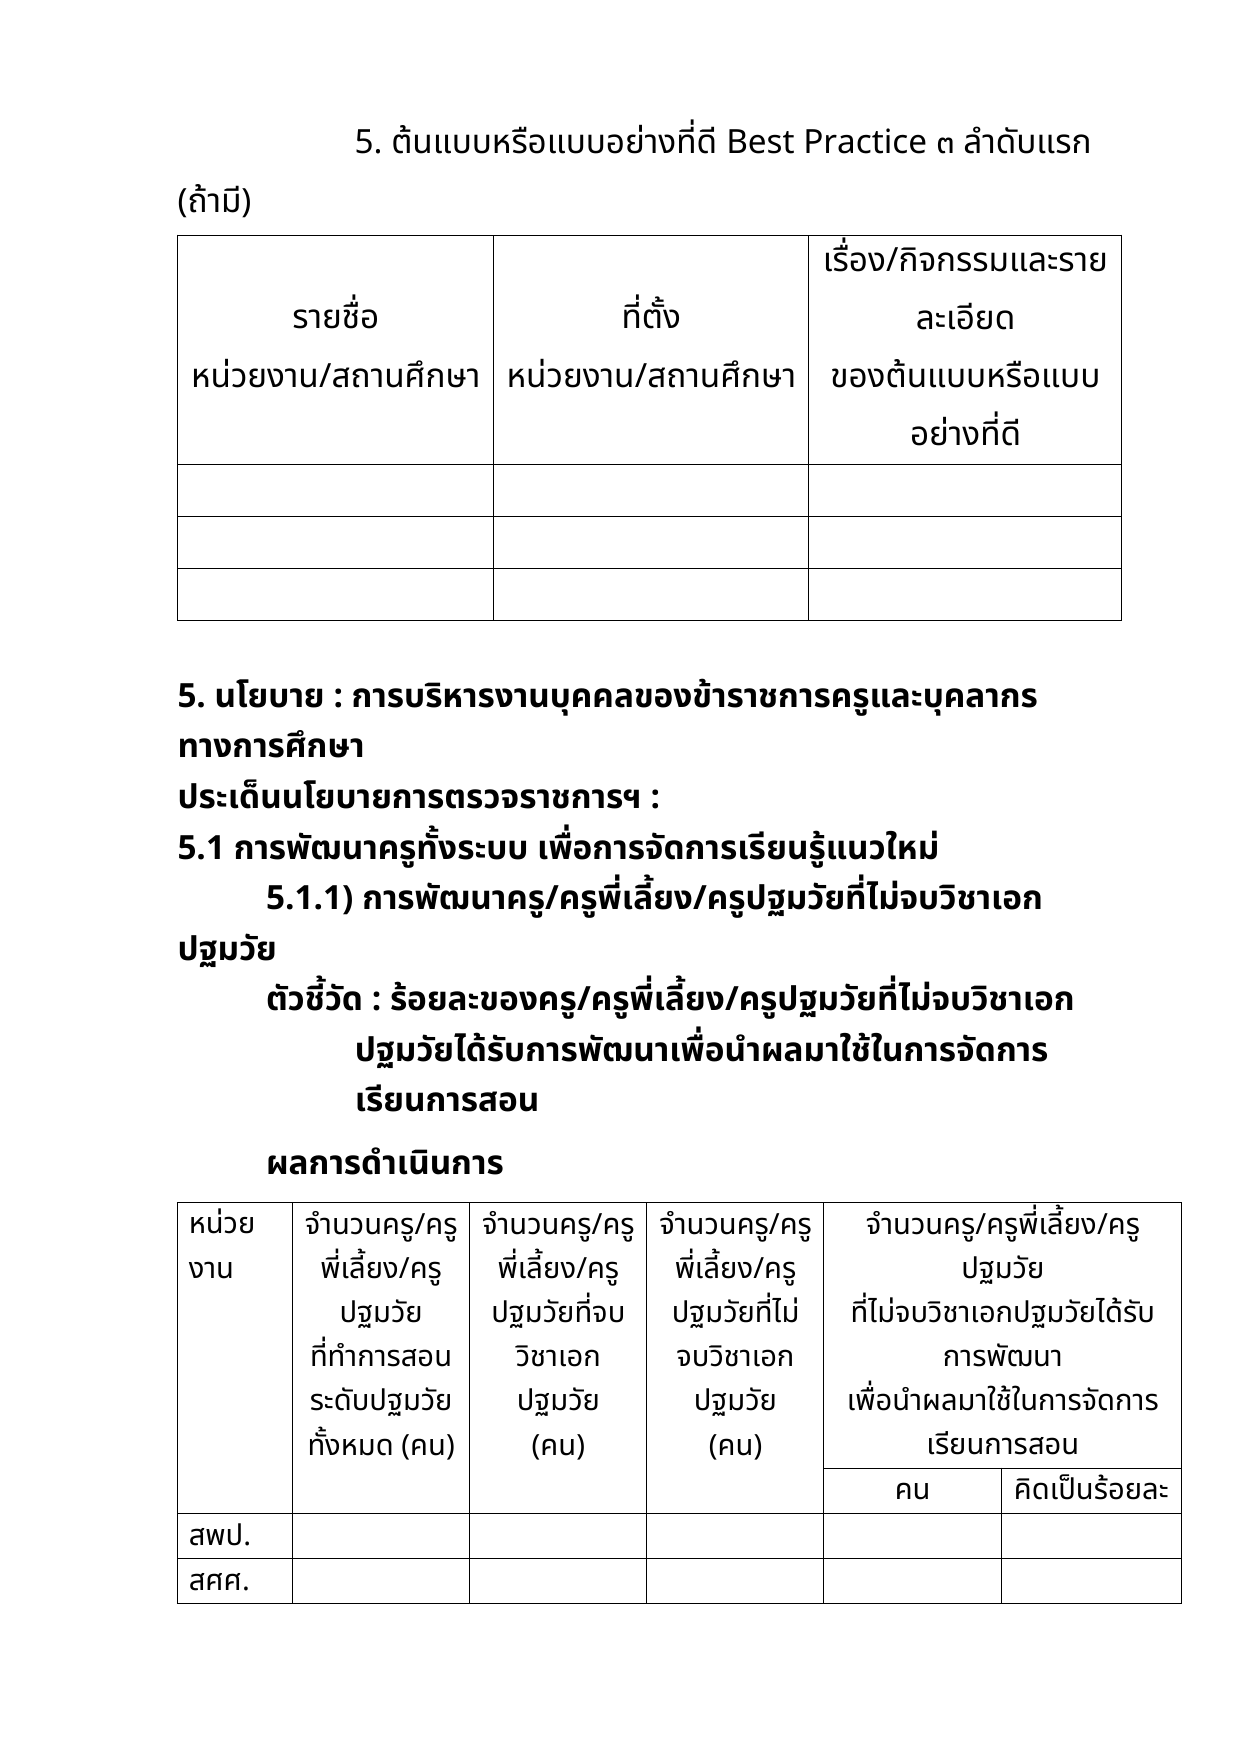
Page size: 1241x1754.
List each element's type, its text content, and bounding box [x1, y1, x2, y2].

table_cell [647, 1559, 823, 1603]
table_cell [824, 1559, 1001, 1603]
table_header จำนวนครู/ครูพี่เลี้ยง/ครูปฐมวัยที่จบวิชาเอกปฐมวัย (คน) [470, 1203, 646, 1513]
table_cell [470, 1514, 646, 1558]
text ประเด็นนโยบายการตรวจราชการฯ : [177, 773, 1122, 823]
table_header จำนวนครู/ครูพี่เลี้ยง/ครูปฐมวัย ที่ไม่จบวิชาเอกปฐมวัยได้รับการพัฒนา เพื่อนำผลมาใช้ในการจัดการเรียนการสอน [824, 1203, 1181, 1468]
table_header เรื่อง/กิจกรรมและรายละเอียด ของต้นแบบหรือแบบอย่างที่ดี [809, 236, 1121, 464]
table_cell [809, 569, 1121, 620]
table_cell สพป. [178, 1514, 292, 1558]
table_cell [178, 465, 493, 516]
text 5. นโยบาย : การบริหารงานบุคคลของข้าราชการครูและบุคลากรทางการศึกษา [177, 672, 1122, 773]
table_cell [809, 517, 1121, 568]
table_header จำนวนครู/ครูพี่เลี้ยง/ครูปฐมวัย ที่ทำการสอนระดับปฐมวัยทั้งหมด (คน) [293, 1203, 469, 1513]
table_cell คน [824, 1469, 1001, 1513]
table_cell คิดเป็นร้อยละ [1002, 1469, 1181, 1513]
text 5.1.1) การพัฒนาครู/ครูพี่เลี้ยง/ครูปฐมวัยที่ไม่จบวิชาเอกปฐมวัย [177, 874, 1119, 975]
text 5. ต้นแบบหรือแบบอย่างที่ดี Best Practice ๓ ลำดับแรก (ถ้ามี) [177, 118, 1122, 227]
table_header ที่ตั้ง หน่วยงาน/สถานศึกษา [494, 236, 808, 464]
text ตัวชี้วัด : ร้อยละของครู/ครูพี่เลี้ยง/ครูปฐมวัยที่ไม่จบวิชาเอกปฐมวัยได้รับการพัฒนาเพื่อนำผลมาใช้ในการจัดการเรียนการสอน [266, 975, 1119, 1127]
table_header หน่วยงาน [178, 1203, 292, 1513]
table_header รายชื่อ หน่วยงาน/สถานศึกษา [178, 236, 493, 464]
table_cell [494, 569, 808, 620]
table_cell [293, 1514, 469, 1558]
table_cell [293, 1559, 469, 1603]
text 5.1 การพัฒนาครูทั้งระบบ เพื่อการจัดการเรียนรู้แนวใหม่ [177, 823, 1119, 874]
table_cell [470, 1559, 646, 1603]
table_cell [1002, 1559, 1181, 1603]
table_header จำนวนครู/ครูพี่เลี้ยง/ครูปฐมวัยที่ไม่จบวิชาเอกปฐมวัย (คน) [647, 1203, 823, 1513]
table_cell [494, 517, 808, 568]
table_cell สศศ. [178, 1559, 292, 1603]
text ผลการดำเนินการ [177, 1139, 1119, 1189]
table_cell [1002, 1514, 1181, 1558]
table_cell [494, 465, 808, 516]
table_cell [824, 1514, 1001, 1558]
table_cell [178, 517, 493, 568]
table_cell [809, 465, 1121, 516]
table_cell [647, 1514, 823, 1558]
table_cell [178, 569, 493, 620]
